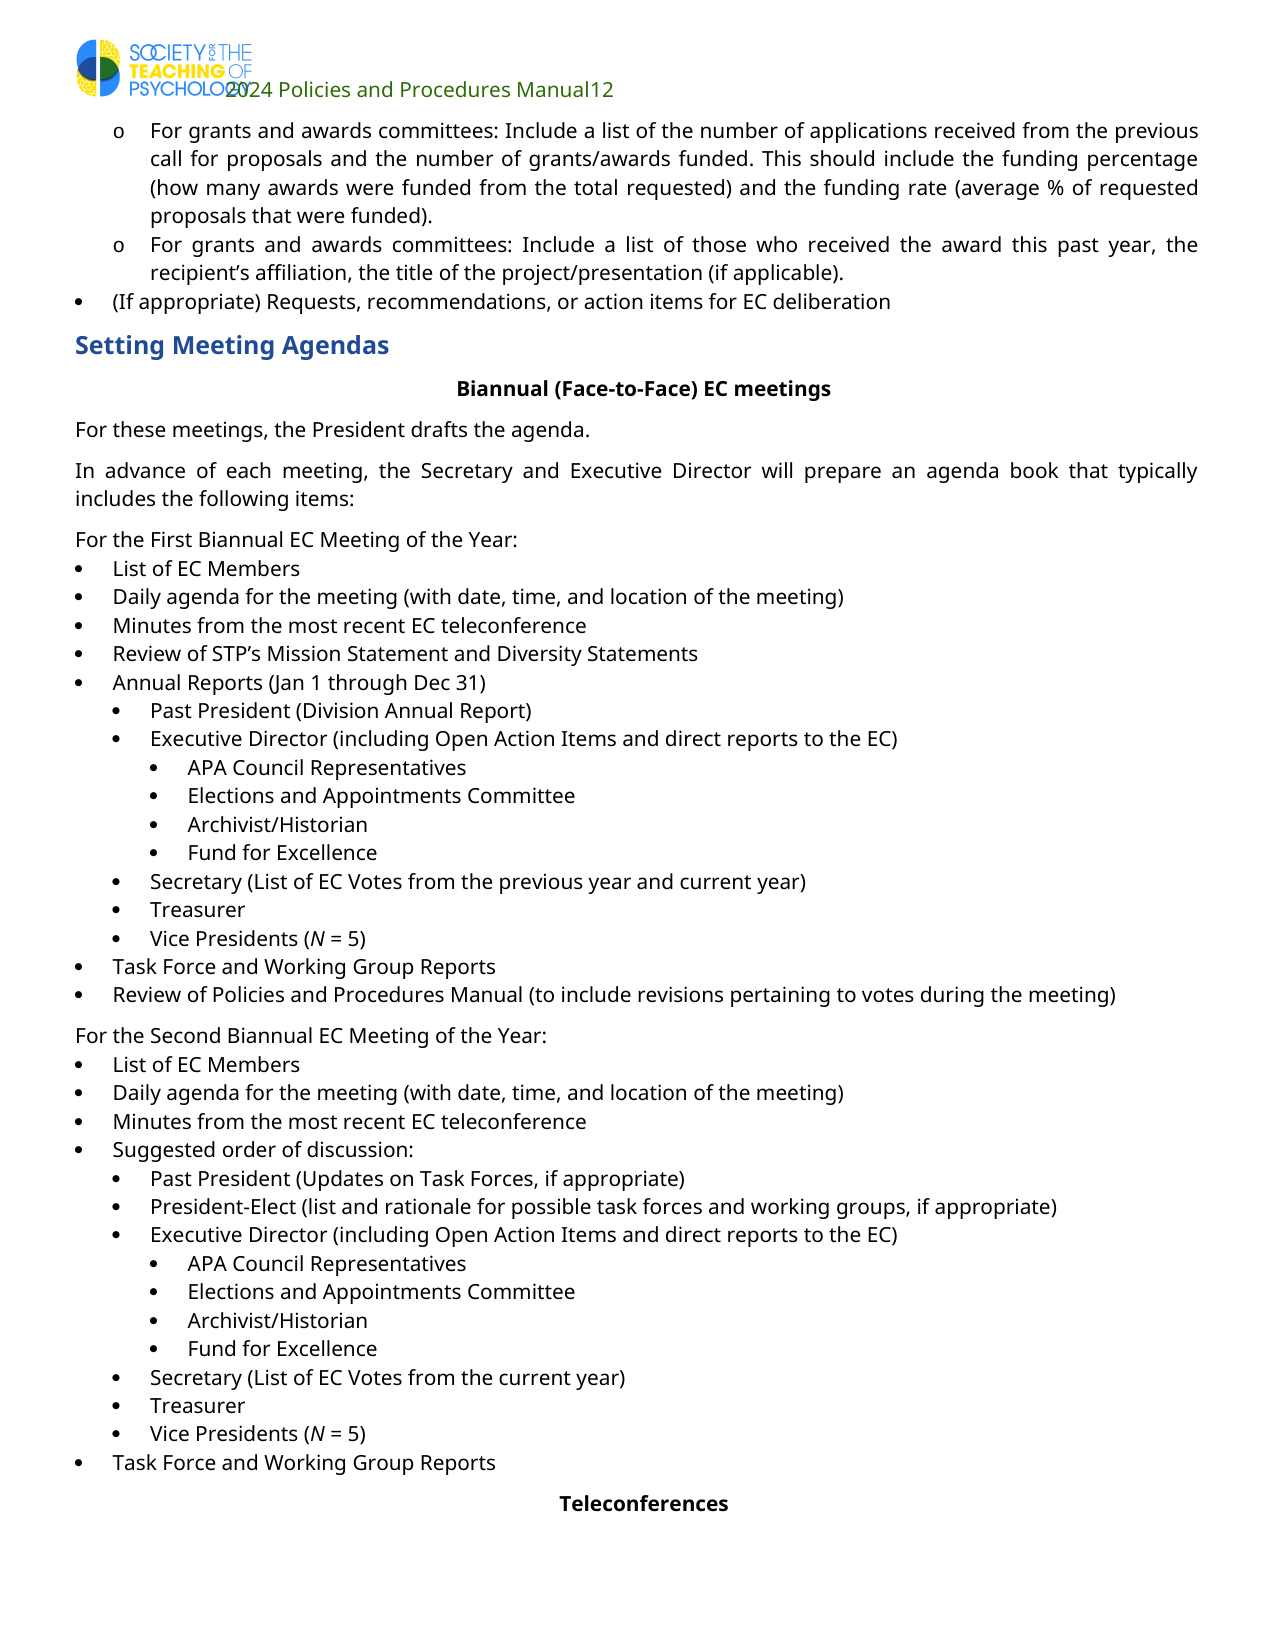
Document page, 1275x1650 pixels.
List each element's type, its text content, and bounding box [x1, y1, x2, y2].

list Past President (Division Annual Report) [112, 696, 1200, 724]
text For these meetings, the President drafts the agenda. [75, 415, 1200, 444]
list Review of STP’s Mission Statement and Diversity Statements [75, 639, 1200, 668]
list Archivist/Historian [150, 1306, 1200, 1334]
list Review of Policies and Procedures Manual (to include revisions pertaining to votes during the meeting) [75, 981, 1200, 1009]
text In advance of each meeting, the Secretary and Executive Director will prepare an agenda book that typically includes the following items: [75, 456, 1200, 513]
list Vice Presidents (N = 5) [112, 1419, 1200, 1448]
list For grants and awards committees: Include a list of those who received the award this past year, the recipient’s affiliation, the title of the project/presentation (if applicable). [112, 230, 1200, 287]
list Archivist/Historian [150, 810, 1200, 838]
subtitle Setting Meeting Agendas [75, 328, 1200, 362]
list Vice Presidents (N = 5) [112, 924, 1200, 952]
list Annual Reports (Jan 1 through Dec 31) [75, 668, 1200, 696]
text For the Second Biannual EC Meeting of the Year: [75, 1021, 1200, 1050]
list President-Elect (list and rationale for possible task forces and working groups, if appropriate) [112, 1192, 1200, 1221]
list Fund for Excellence [150, 838, 1200, 867]
list (If appropriate) Requests, recommendations, or action items for EC deliberation [75, 287, 1200, 315]
list For grants and awards committees: Include a list of the number of applications received from the previous call for proposals and the number of grants/awards funded. This should include the funding percentage (how many awards were funded from the total requested) and the funding rate (average % of requested proposals that were funded). [112, 116, 1200, 230]
subtitle Biannual (Face-to-Face) EC meetings [87, 374, 1200, 403]
list Fund for Excellence [150, 1334, 1200, 1363]
list Past President (Updates on Task Forces, if appropriate) [112, 1164, 1200, 1192]
subtitle Teleconferences [87, 1489, 1200, 1517]
list APA Council Representatives [150, 1249, 1200, 1277]
list Secretary (List of EC Votes from the previous year and current year) [112, 867, 1200, 895]
list Treasurer [112, 895, 1200, 924]
list Executive Director (including Open Action Items and direct reports to the EC) [112, 724, 1200, 753]
list Daily agenda for the meeting (with date, time, and location of the meeting) [75, 1078, 1200, 1107]
text For the First Biannual EC Meeting of the Year: [75, 526, 1200, 554]
list Task Force and Working Group Reports [75, 952, 1200, 981]
list Treasurer [112, 1391, 1200, 1419]
list Executive Director (including Open Action Items and direct reports to the EC) [112, 1221, 1200, 1249]
list Daily agenda for the meeting (with date, time, and location of the meeting) [75, 582, 1200, 611]
list Minutes from the most recent EC teleconference [75, 611, 1200, 639]
list Minutes from the most recent EC teleconference [75, 1107, 1200, 1135]
list Elections and Appointments Committee [150, 781, 1200, 810]
list Suggested order of discussion: [75, 1135, 1200, 1164]
picture [75, 39, 255, 100]
list APA Council Representatives [150, 753, 1200, 781]
list List of EC Members [75, 1050, 1200, 1078]
list Task Force and Working Group Reports [75, 1448, 1200, 1476]
list List of EC Members [75, 554, 1200, 582]
list Secretary (List of EC Votes from the current year) [112, 1363, 1200, 1391]
list Elections and Appointments Committee [150, 1277, 1200, 1306]
